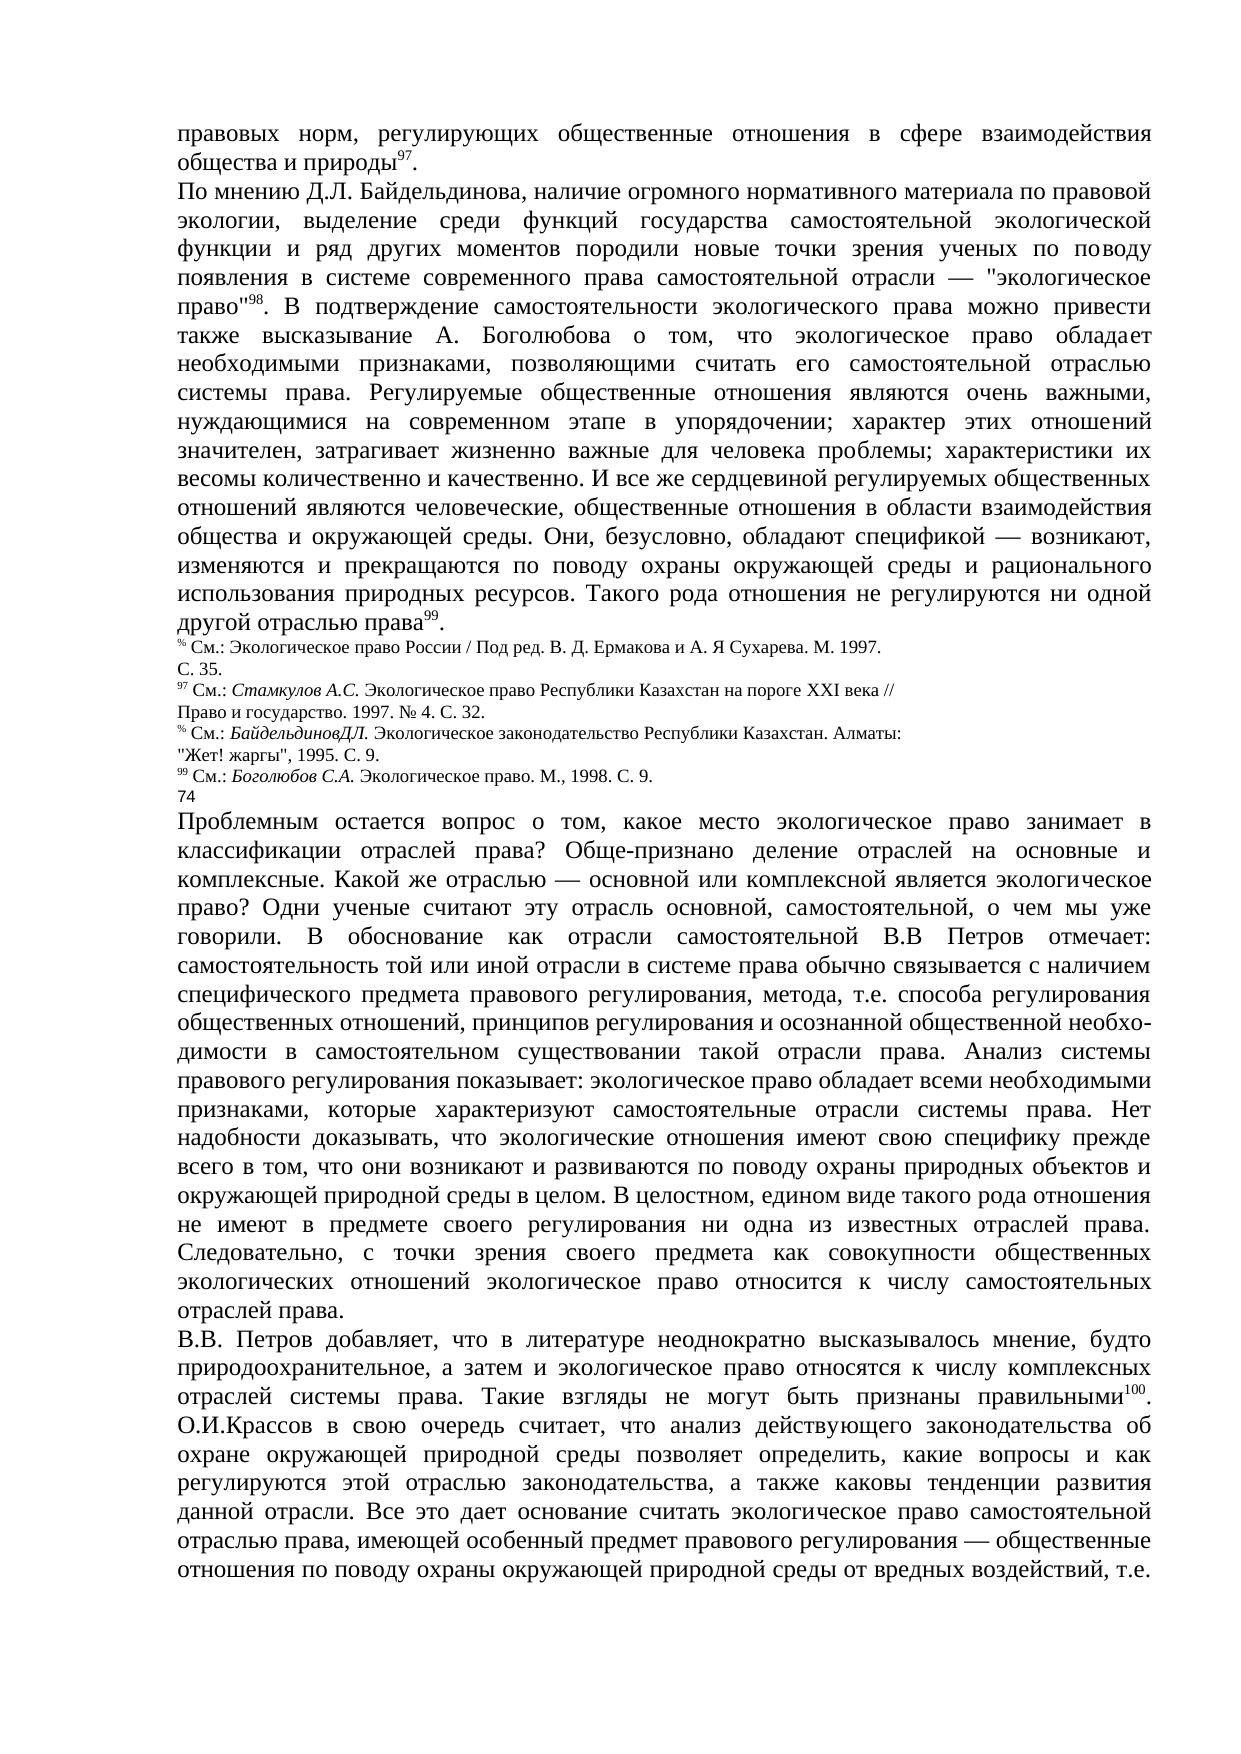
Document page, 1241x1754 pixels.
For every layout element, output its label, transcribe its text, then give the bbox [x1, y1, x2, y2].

text "Жет! жаргы", 1995. С. 9. [177, 744, 1152, 765]
text Право и государство. 1997. № 4. С. 32. [177, 701, 1152, 722]
text С. 35. [177, 658, 1152, 679]
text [177, 1324, 1152, 1582]
text 97 См.: Стамкулов А.С. Экологическое право Республики Казахстан на пороге XXI века // [177, 679, 1152, 701]
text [177, 118, 1152, 176]
text 74 [177, 787, 1152, 806]
text Проблемным остается вопрос о том, какое место экологическое право занимает в классификации отраслей права? Обще-признано деление отраслей на основные и комплексные. Какой же отраслью — основной или комплексной является экологическое право? Одни ученые считают эту отрасль основной, самостоятельной, о чем мы уже говорили. В обоснование как отрасли самостоятельной В.В Петров отмечает: самостоятельность той или иной отрасли в системе права обычно связывается с наличием специфического предмета правового регулирования, метода, т.е. способа регулирования общественных отношений, принципов регулирования и осознанной общественной необходимости в самостоятельном существовании такой отрасли права. Анализ системы правового регулирования показывает: экологическое право обладает всеми необходимыми признаками, которые характеризуют самостоятельные отрасли системы права. Нет надобности доказывать, что экологические отношения имеют свою специфику прежде всего в том, что они возникают и развиваются по поводу охраны природных объектов и окружающей природной среды в целом. В целостном, едином виде такого рода отношения не имеют в предмете своего регулирования ни одна из известных отраслей права. Следовательно, с точки зрения своего предмета как совокупности общественных экологических отношений экологическое право относится к числу самостоятельных отраслей права. [177, 806, 1152, 1324]
text По мнению Д.Л. Байдельдинова, наличие огромного нормативного материала по правовой экологии, выделение среди функций государства самостоятельной экологической функции и ряд других моментов породили новые точки зрения ученых по поводу появления в системе современного права самостоятельной отрасли — "экологическое право"98. В подтверждение самостоятельности экологического права можно привести также высказывание А. Боголюбова о том, что экологическое право обладает необходимыми признаками, позволяющими считать его самостоятельной отраслью системы права. Регулируемые общественные отношения являются очень важными, нуждающимися на современном этапе в упорядочении; характер этих отношений значителен, затрагивает жизненно важные для человека проблемы; характеристики их весомы количественно и качественно. И все же сердцевиной регулируемых общественных отношений являются человеческие, общественные отношения в области взаимодействия общества и окружающей среды. Они, безусловно, обладают спецификой — возникают, изменяются и прекращаются по поводу охраны окружающей среды и рационального использования природных ресурсов. Такого рода отношения не регулируются ни одной другой отраслью права99. [177, 176, 1152, 636]
text % См.: Экологическое право России / Под ред. В. Д. Ермакова и А. Я Сухарева. М. 1997. [177, 636, 1152, 658]
text % См.: БайдельдиновДЛ. Экологическое законодательство Республики Казахстан. Алматы: [177, 722, 1152, 744]
text 99 См.: Боголюбов С.А. Экологическое право. М., 1998. С. 9. [177, 765, 1152, 787]
